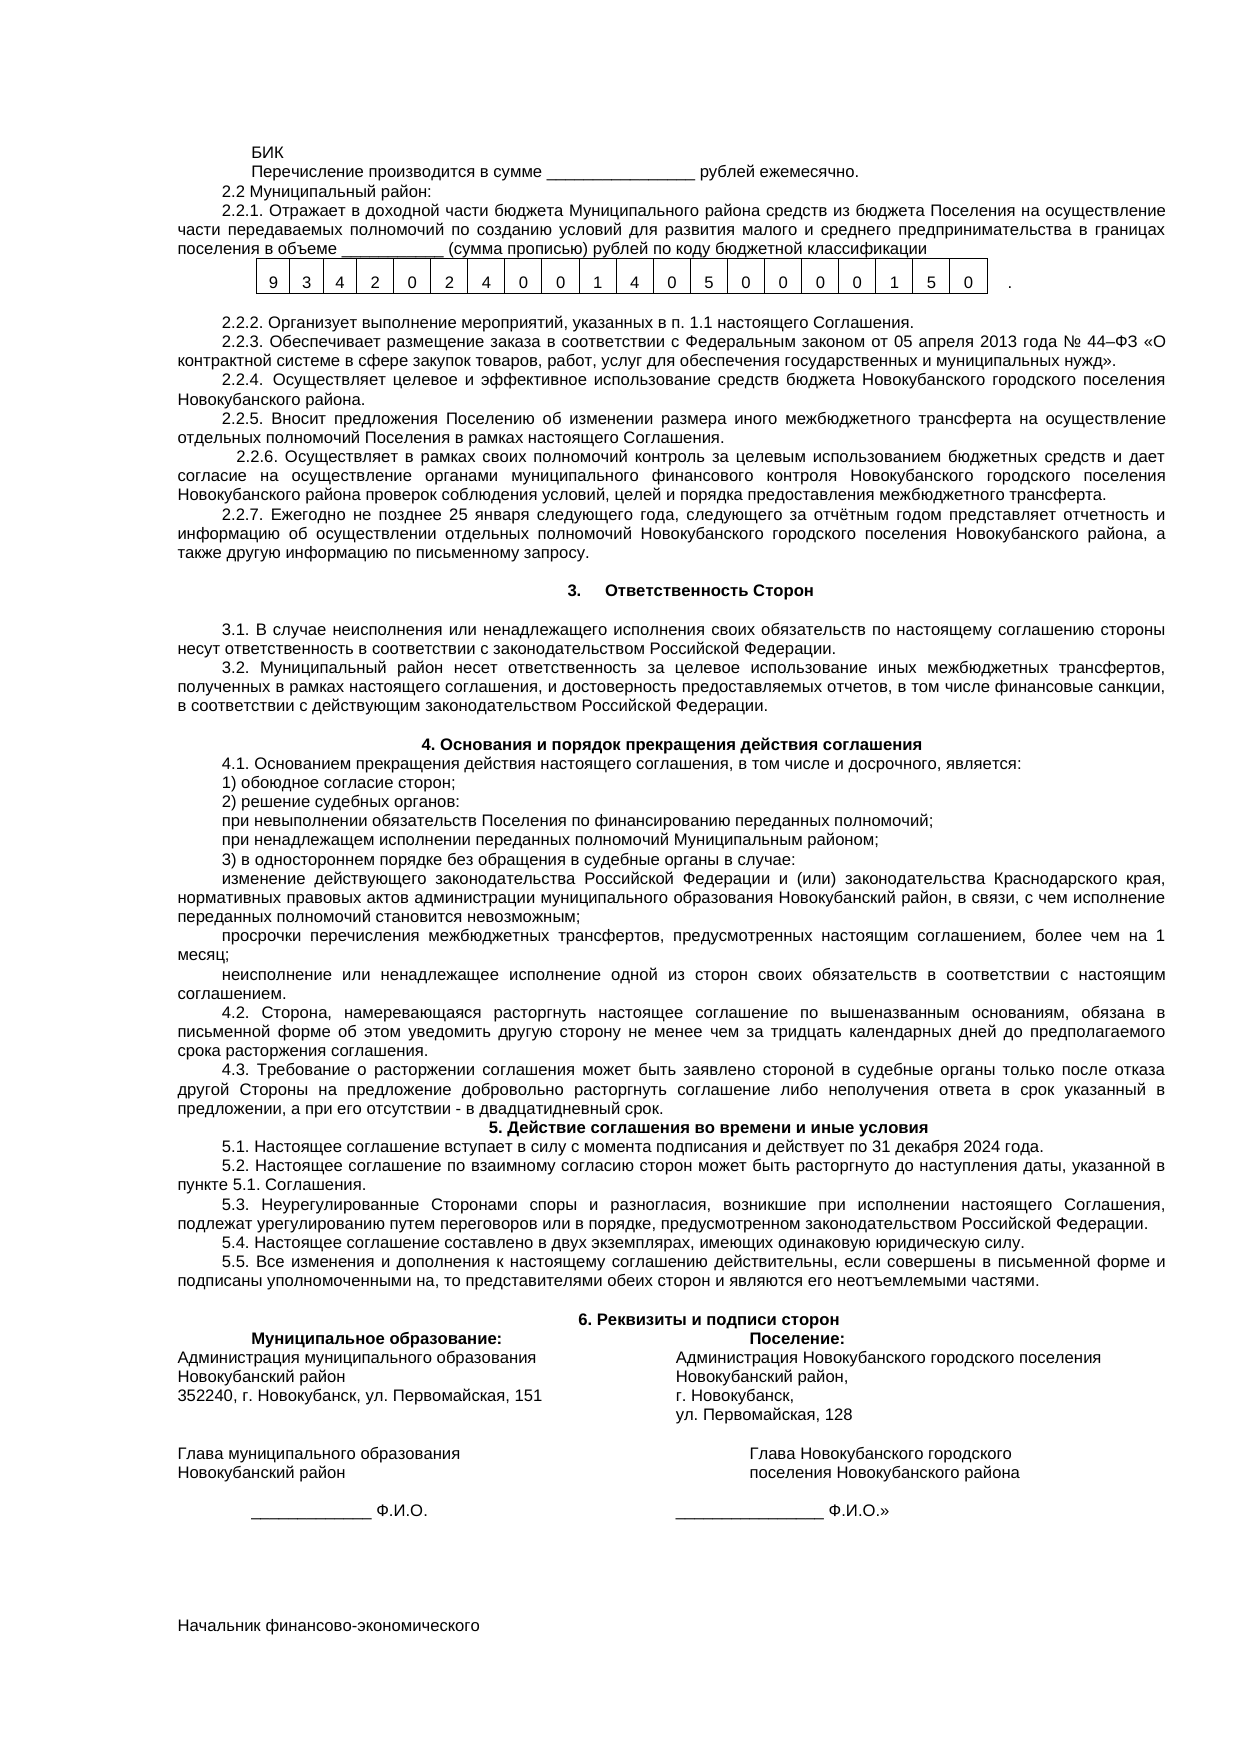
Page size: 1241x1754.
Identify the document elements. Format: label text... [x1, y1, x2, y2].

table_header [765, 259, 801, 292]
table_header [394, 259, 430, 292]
text 2) решение судебных органов: [177, 792, 1166, 811]
text при ненадлежащем исполнении переданных полномочий Муниципальным районом; [177, 830, 1166, 849]
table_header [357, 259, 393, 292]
text 2.2.1. Отражает в доходной части бюджета Муниципального района средств из бюджета Поселения на осуществление части передаваемых полномочий по созданию условий для развития малого и среднего предпринимательства в границах поселения в объеме ___________ (сумма прописью) рублей по коду бюджетной классификации [177, 201, 1166, 258]
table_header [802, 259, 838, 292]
text 6. Реквизиты и подписи сторон [177, 1309, 1166, 1328]
text 5.3. Неурегулированные Сторонами споры и разногласия, возникшие при исполнении настоящего Соглашения, подлежат урегулированию путем переговоров или в порядке, предусмотренном законодательством Российской Федерации. [177, 1194, 1166, 1233]
text 3.1. В случае неисполнения или ненадлежащего исполнения своих обязательств по настоящему соглашению стороны несут ответственность в соответствии с законодательством Российской Федерации. [177, 619, 1166, 658]
text 5. Действие соглашения во времени и иные условия [177, 1118, 1166, 1137]
text 2.2.3. Обеспечивает размещение заказа в соответствии с Федеральным законом от 05 апреля 2013 года № 44–ФЗ «О контрактной системе в сфере закупок товаров, работ, услуг для обеспечения государственных и муниципальных нужд». [177, 332, 1166, 370]
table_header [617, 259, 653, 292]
text 2.2.4. Осуществляет целевое и эффективное использование средств бюджета Новокубанского городского поселения Новокубанского района. [177, 370, 1166, 408]
text 4.1. Основанием прекращения действия настоящего соглашения, в том числе и досрочного, является: [177, 753, 1166, 773]
text 4. Основания и порядок прекращения действия соглашения [177, 734, 1166, 753]
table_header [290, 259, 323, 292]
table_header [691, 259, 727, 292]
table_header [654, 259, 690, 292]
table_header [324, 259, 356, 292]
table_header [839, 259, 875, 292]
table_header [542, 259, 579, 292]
text изменение действующего законодательства Российской Федерации и (или) законодательства Краснодарского края, нормативных правовых актов администрации муниципального образования Новокубанский район, в связи, с чем исполнение переданных полномочий становится невозможным; [177, 868, 1166, 926]
text неисполнение или ненадлежащее исполнение одной из сторон своих обязательств в соответствии с настоящим соглашением. [177, 964, 1166, 1003]
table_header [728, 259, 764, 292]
text Начальник финансово-экономического [177, 1616, 1166, 1635]
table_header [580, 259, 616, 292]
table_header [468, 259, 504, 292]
text 5.5. Все изменения и дополнения к настоящему соглашению действительны, если совершены в письменной форме и подписаны уполномоченными на, то представителями обеих сторон и являются его неотъемлемыми частями. [177, 1252, 1166, 1290]
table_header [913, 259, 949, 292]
text 1) обоюдное согласие сторон; [177, 773, 1166, 792]
text 2.2.2. Организует выполнение мероприятий, указанных в п. 1.1 настоящего Соглашения. [177, 313, 1166, 332]
text Перечисление производится в сумме ________________ рублей ежемесячно. [177, 162, 1166, 181]
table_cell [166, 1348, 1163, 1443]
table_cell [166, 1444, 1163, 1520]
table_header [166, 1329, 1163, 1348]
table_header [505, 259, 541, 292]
text при невыполнении обязательств Поселения по финансированию переданных полномочий; [177, 811, 1166, 830]
text 4.3. Требование о расторжении соглашения может быть заявлено стороной в судебные органы только после отказа другой Стороны на предложение добровольно расторгнуть соглашение либо неполучения ответа в срок указанный в предложении, а при его отсутствии - в двадцатидневный срок. [177, 1060, 1166, 1118]
text 2.2 Муниципальный район: [177, 181, 1166, 201]
list Ответственность Сторон [215, 581, 1166, 600]
text 5.2. Настоящее соглашение по взаимному согласию сторон может быть расторгнуто до наступления даты, указанной в пункте 5.1. Соглашения. [177, 1156, 1166, 1194]
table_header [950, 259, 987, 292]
text 4.2. Сторона, намеревающаяся расторгнуть настоящее соглашение по вышеназванным основаниям, обязана в письменной форме об этом уведомить другую сторону не менее чем за тридцать календарных дней до предполагаемого срока расторжения соглашения. [177, 1003, 1166, 1060]
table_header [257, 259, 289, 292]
text 2.2.6. Осуществляет в рамках своих полномочий контроль за целевым использованием бюджетных средств и дает согласие на осуществление органами муниципального финансового контроля Новокубанского городского поселения Новокубанского района проверок соблюдения условий, целей и порядка предоставления межбюджетного трансферта. [177, 447, 1166, 504]
text 5.1. Настоящее соглашение вступает в силу с момента подписания и действует по 31 декабря 2024 года. [177, 1137, 1166, 1156]
text 3) в одностороннем порядке без обращения в судебные органы в случае: [177, 849, 1166, 868]
text 5.4. Настоящее соглашение составлено в двух экземплярах, имеющих одинаковую юридическую силу. [177, 1233, 1166, 1252]
text 2.2.5. Вносит предложения Поселению об изменении размера иного межбюджетного трансферта на осуществление отдельных полномочий Поселения в рамках настоящего Соглашения. [177, 408, 1166, 447]
text 3.2. Муниципальный район несет ответственность за целевое использование иных межбюджетных трансфертов, полученных в рамках настоящего соглашения, и достоверность предоставляемых отчетов, в том числе финансовые санкции, в соответствии с действующим законодательством Российской Федерации. [177, 658, 1166, 715]
text 2.2.7. Ежегодно не позднее 25 января следующего года, следующего за отчётным годом представляет отчетность и информацию об осуществлении отдельных полномочий Новокубанского городского поселения Новокубанского района, а также другую информацию по письменному запросу. [177, 504, 1166, 562]
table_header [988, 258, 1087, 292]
text БИК [177, 143, 1166, 162]
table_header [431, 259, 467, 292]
text просрочки перечисления межбюджетных трансфертов, предусмотренных настоящим соглашением, более чем на 1 месяц; [177, 926, 1166, 964]
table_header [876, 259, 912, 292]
